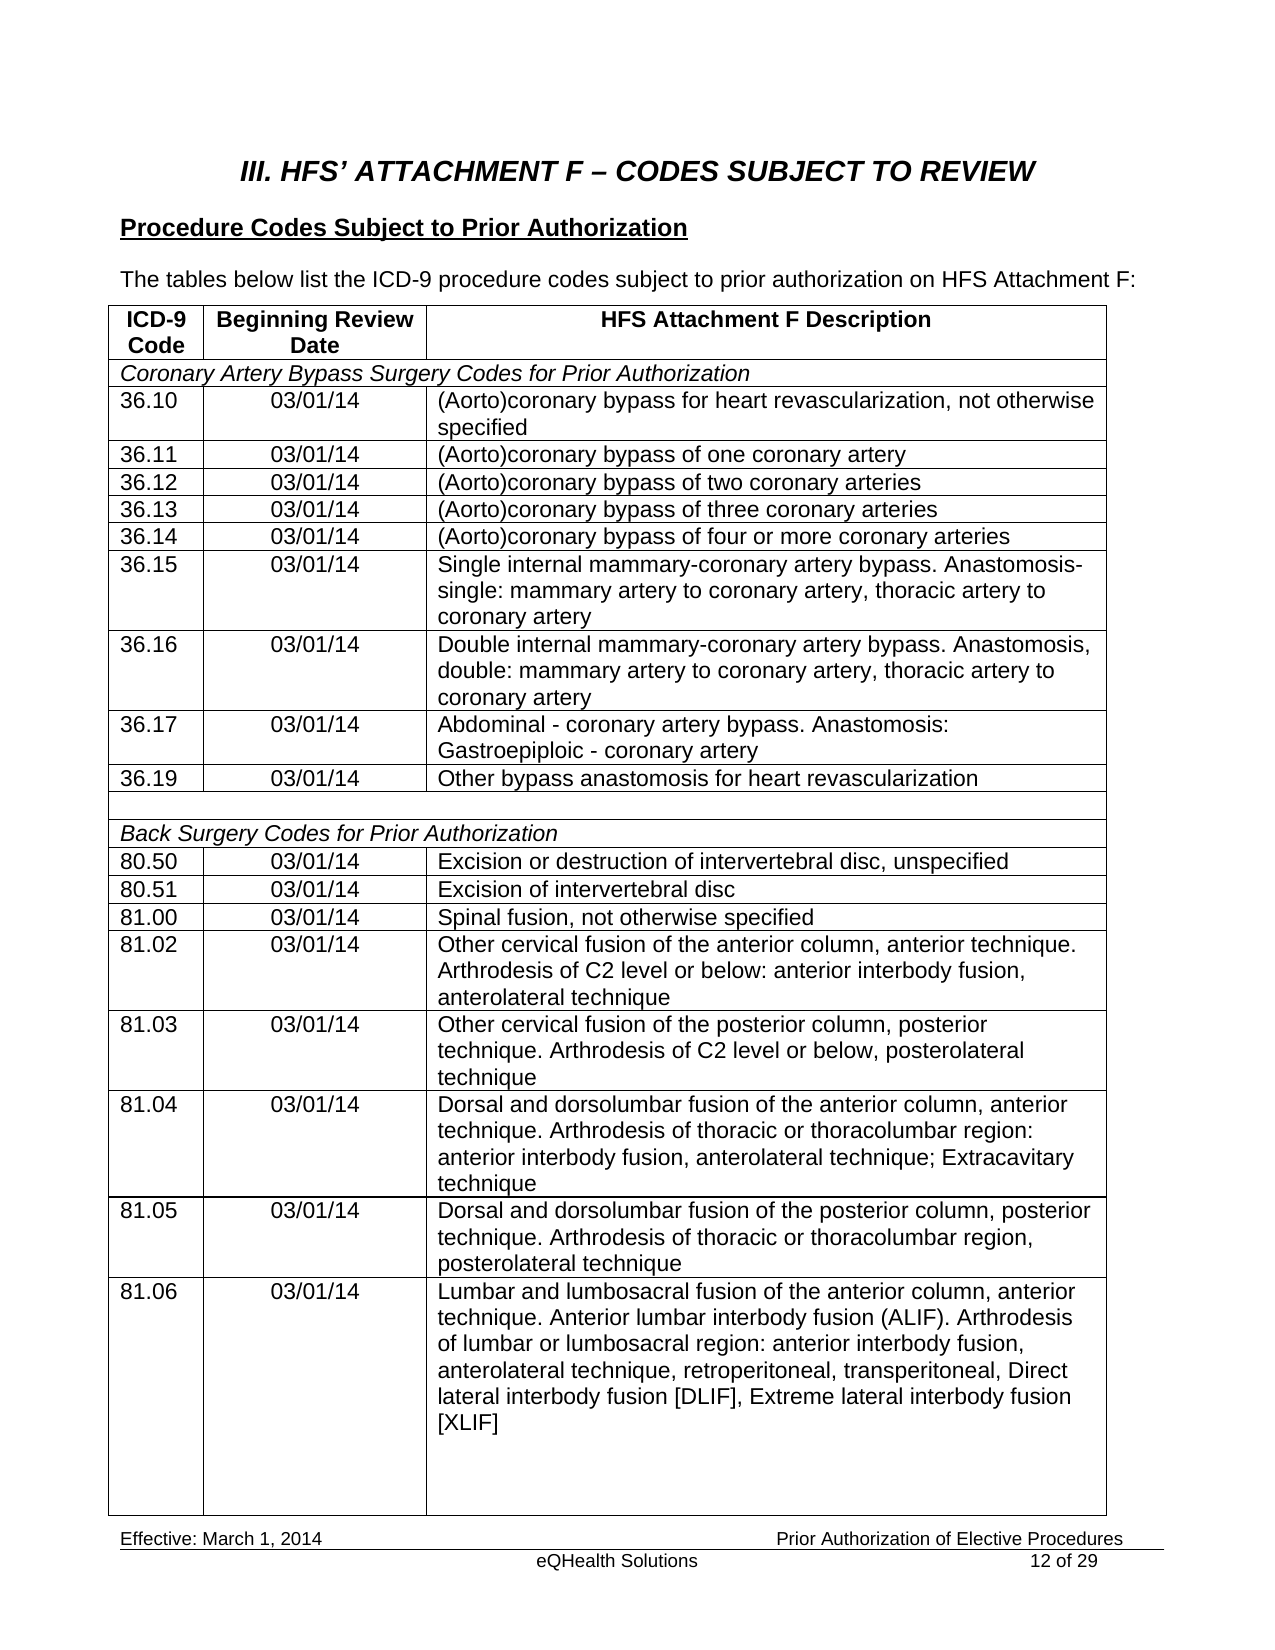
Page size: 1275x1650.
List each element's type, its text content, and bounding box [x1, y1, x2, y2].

table_cell 03/01/14 [204, 1278, 426, 1515]
table_cell 80.50 [109, 848, 203, 875]
table_cell (Aorto)coronary bypass of one coronary artery [427, 441, 1106, 467]
table_cell 36.14 [109, 523, 203, 549]
table_cell 03/01/14 [204, 1198, 426, 1277]
table_cell 81.04 [109, 1091, 203, 1196]
table_cell (Aorto)coronary bypass of three coronary arteries [427, 496, 1106, 522]
table_header Beginning Review Date [204, 306, 426, 359]
table_header ICD-9 Code [109, 306, 203, 359]
table_cell 03/01/14 [204, 876, 426, 902]
subtitle Procedure Codes Subject to Prior Authorization [120, 213, 1155, 242]
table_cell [427, 1278, 1106, 1515]
table_cell (Aorto)coronary bypass of four or more coronary arteries [427, 523, 1106, 549]
table_cell Back Surgery Codes for Prior Authorization [109, 820, 1106, 847]
table_cell 81.00 [109, 904, 203, 930]
table_cell 36.11 [109, 441, 203, 467]
table_cell Single internal mammary-coronary artery bypass. Anastomosis-single: mammary artery to coronary artery, thoracic artery to coronary artery [427, 551, 1106, 630]
table_cell 03/01/14 [204, 848, 426, 875]
table_cell 80.51 [109, 876, 203, 902]
table_cell 03/01/14 [204, 904, 426, 930]
table_cell Other cervical fusion of the posterior column, posterior technique. Arthrodesis of C2 level or below, posterolateral technique [427, 1011, 1106, 1090]
table_cell 03/01/14 [204, 1091, 426, 1196]
table_cell 03/01/14 [204, 1011, 426, 1090]
table_cell Spinal fusion, not otherwise specified [427, 904, 1106, 930]
table_cell 03/01/14 [204, 523, 426, 549]
table_cell 81.02 [109, 931, 203, 1010]
table_cell 03/01/14 [204, 469, 426, 495]
table_cell Other cervical fusion of the anterior column, anterior technique. Arthrodesis of C2 level or below: anterior interbody fusion, anterolateral technique [427, 931, 1106, 1010]
table_cell 36.19 [109, 765, 203, 791]
table_cell Other bypass anastomosis for heart revascularization [427, 765, 1106, 791]
table_cell 03/01/14 [204, 931, 426, 1010]
table_cell 03/01/14 [204, 631, 426, 710]
table_cell 36.17 [109, 711, 203, 763]
text The tables below list the ICD-9 procedure codes subject to prior authorization on HFS Attachment F: [120, 266, 1155, 293]
table_cell 03/01/14 [204, 496, 426, 522]
table_header HFS Attachment F Description [427, 306, 1106, 359]
table_cell Excision or destruction of intervertebral disc, unspecified [427, 848, 1106, 875]
table_cell Double internal mammary-coronary artery bypass. Anastomosis, double: mammary artery to coronary artery, thoracic artery to coronary artery [427, 631, 1106, 710]
table_cell [109, 792, 1106, 819]
table_cell (Aorto)coronary bypass for heart revascularization, not otherwise specified [427, 387, 1106, 440]
table_cell Dorsal and dorsolumbar fusion of the posterior column, posterior technique. Arthrodesis of thoracic or thoracolumbar region, posterolateral technique [427, 1198, 1106, 1277]
title III. HFS’ ATTACHMENT F – CODES SUBJECT TO REVIEW [120, 153, 1155, 187]
table_cell 03/01/14 [204, 765, 426, 791]
table_cell 36.10 [109, 387, 203, 440]
table_cell 03/01/14 [204, 711, 426, 763]
table_cell 81.05 [109, 1198, 203, 1277]
table_cell 36.15 [109, 551, 203, 630]
table_cell (Aorto)coronary bypass of two coronary arteries [427, 469, 1106, 495]
table_cell 81.03 [109, 1011, 203, 1090]
table_cell 03/01/14 [204, 441, 426, 467]
table_cell 36.12 [109, 469, 203, 495]
table_cell Abdominal - coronary artery bypass. Anastomosis: Gastroepiploic - coronary artery [427, 711, 1106, 763]
table_cell Coronary Artery Bypass Surgery Codes for Prior Authorization [109, 360, 1106, 386]
table_cell 81.06 [109, 1278, 203, 1515]
table_cell 03/01/14 [204, 387, 426, 440]
table_cell 36.16 [109, 631, 203, 710]
table_cell Excision of intervertebral disc [427, 876, 1106, 902]
table_cell 36.13 [109, 496, 203, 522]
table_cell Dorsal and dorsolumbar fusion of the anterior column, anterior technique. Arthrodesis of thoracic or thoracolumbar region: anterior interbody fusion, anterolateral technique; Extracavitary technique [427, 1091, 1106, 1196]
table_cell 03/01/14 [204, 551, 426, 630]
